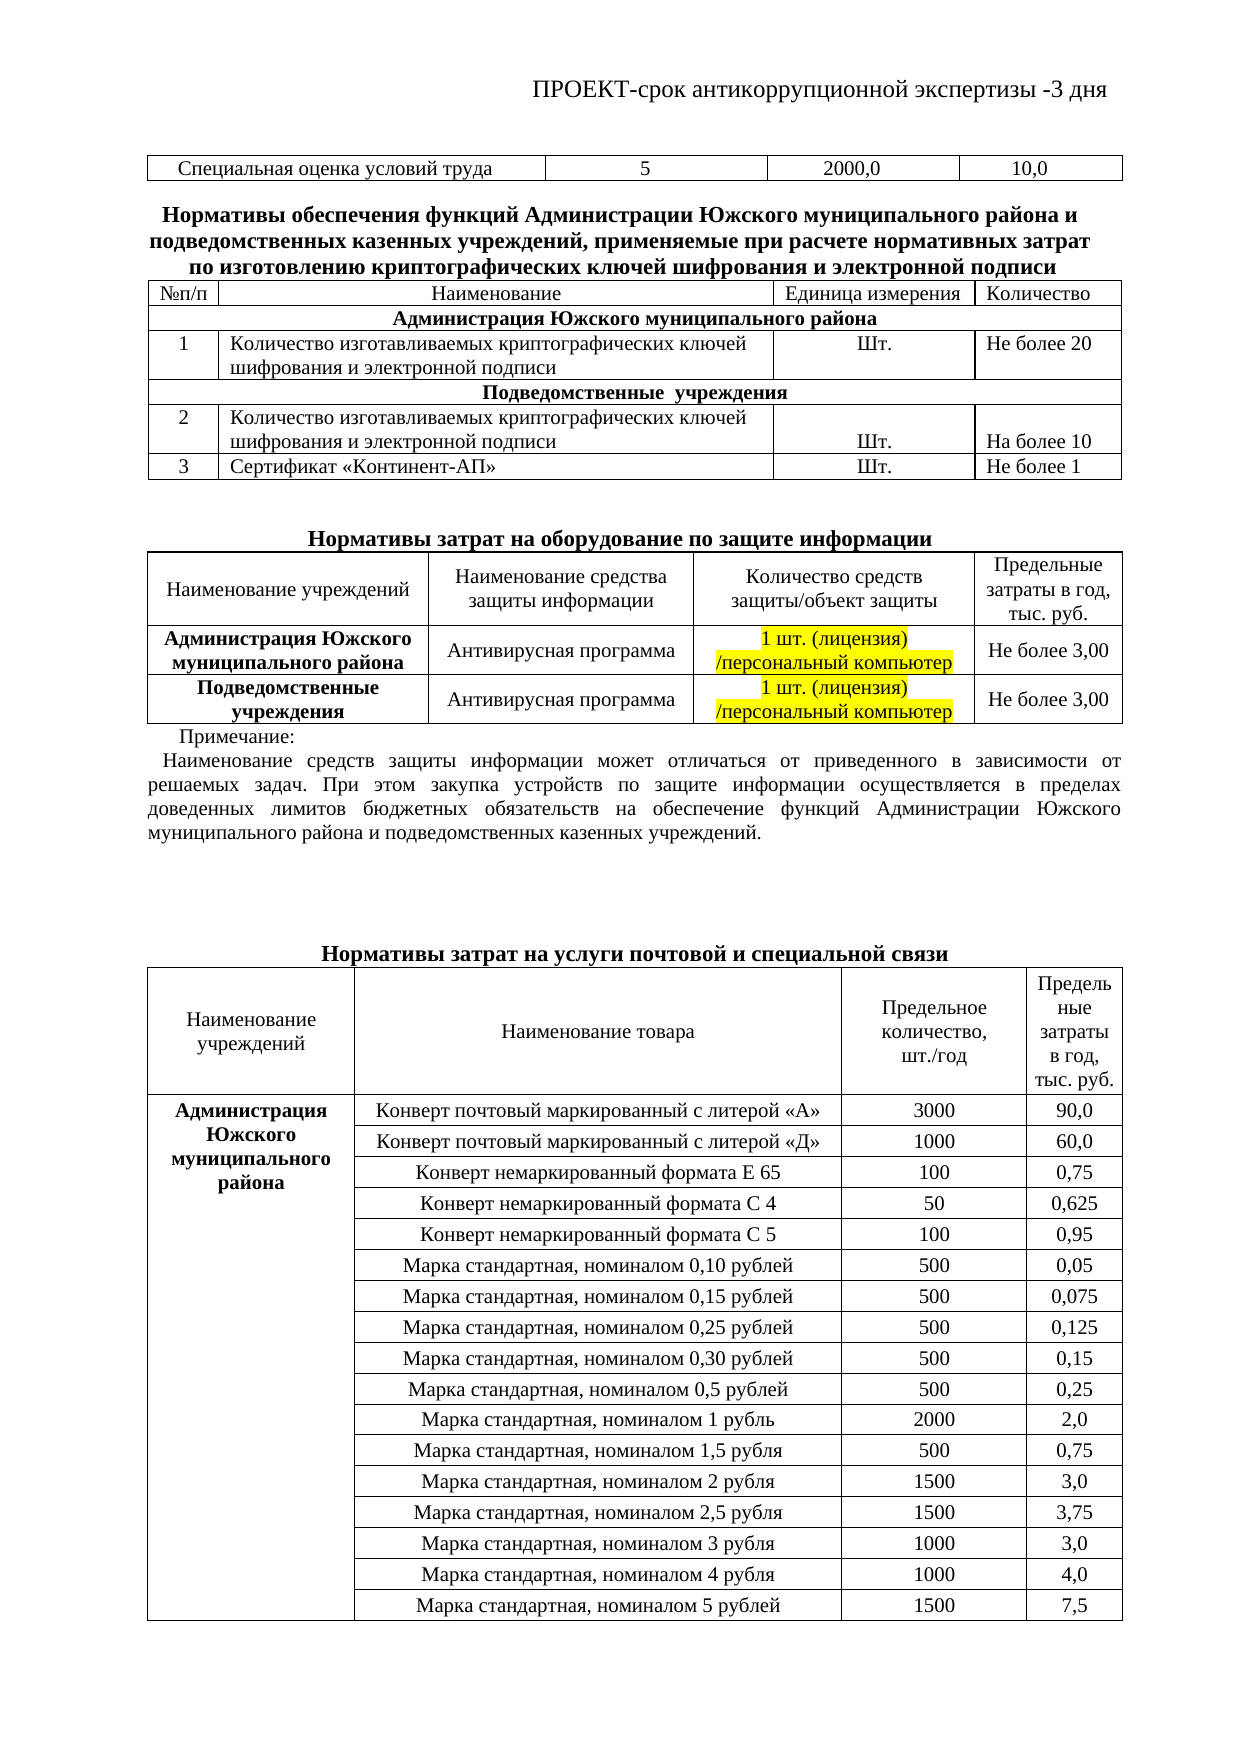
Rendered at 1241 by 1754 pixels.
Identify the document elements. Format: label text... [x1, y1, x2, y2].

table_cell 500 [842, 1435, 1026, 1465]
table_cell Марка стандартная, номиналом 5 рублей [355, 1590, 841, 1620]
table_cell 2000,0 [768, 156, 959, 180]
table_cell 1500 [842, 1466, 1026, 1496]
table_cell Марка стандартная, номиналом 0,10 рублей [355, 1250, 841, 1280]
table_header Наименование учреждений [148, 968, 354, 1094]
table_cell Марка стандартная, номиналом 0,15 рублей [355, 1281, 841, 1311]
table_cell 1 [149, 331, 218, 379]
table_header Количество средств защиты/объект защиты [694, 553, 974, 624]
table_cell 0,625 [1027, 1188, 1122, 1218]
table_cell Не более 3,00 [975, 675, 1122, 723]
table_cell 3,0 [1027, 1466, 1122, 1496]
table_cell Марка стандартная, номиналом 1 рубль [355, 1405, 841, 1434]
table_cell 100 [842, 1157, 1026, 1187]
table_cell 2 [149, 405, 218, 453]
table_cell Подведомственные учреждения [149, 380, 1121, 404]
table_cell 0,05 [1027, 1250, 1122, 1280]
table_cell 100 [842, 1219, 1026, 1249]
table_cell Не более 20 [976, 331, 1121, 379]
table_cell 1000 [842, 1126, 1026, 1156]
table_cell Марка стандартная, номиналом 2 рубля [355, 1466, 841, 1496]
table_cell 1000 [842, 1559, 1026, 1589]
table_cell 3 [149, 454, 218, 478]
table_header Предельные затраты в год, тыс. руб. [1027, 968, 1122, 1094]
table_cell Количество изготавливаемых криптографических ключей шифрования и электронной подписи [219, 405, 773, 453]
table_cell Количество изготавливаемых криптографических ключей шифрования и электронной подписи [219, 331, 773, 379]
table_cell Конверт почтовый маркированный с литерой «Д» [355, 1126, 841, 1156]
table_header Единица измерения [774, 281, 974, 305]
table_cell 500 [842, 1312, 1026, 1342]
table_cell Подведомственные учреждения [148, 675, 428, 723]
table_cell Шт. [774, 331, 974, 379]
table_cell Марка стандартная, номиналом 3 рубля [355, 1528, 841, 1558]
table_cell 0,25 [1027, 1374, 1122, 1403]
table_cell Антивирусная программа [429, 675, 693, 723]
table_cell 0,125 [1027, 1312, 1122, 1342]
table_cell Марка стандартная, номиналом 0,30 рублей [355, 1343, 841, 1372]
text по изготовлению криптографических ключей шифрования и электронной подписи [133, 253, 1107, 280]
table_cell 1 шт. (лицензия) /персональный компьютер [908, 675, 974, 723]
table_cell 1500 [842, 1497, 1026, 1527]
table_cell Марка стандартная, номиналом 2,5 рубля [355, 1497, 841, 1527]
table_cell 3,75 [1027, 1497, 1122, 1527]
table_cell Марка стандартная, номиналом 0,25 рублей [355, 1312, 841, 1342]
table_cell Конверт почтовый маркированный с литерой «А» [355, 1095, 841, 1125]
table_cell Администрация Южского муниципального района [149, 306, 1121, 330]
table_header Наименование учреждений [148, 553, 428, 624]
table_cell Шт. [774, 405, 974, 453]
table_header Предельное количество, шт./год [842, 968, 1026, 1094]
table_cell Администрация Южского муниципального района [148, 626, 428, 674]
table_header Количество [976, 281, 1121, 305]
table_cell Конверт немаркированный формата С 5 [355, 1219, 841, 1249]
table_cell Марка стандартная, номиналом 0,5 рублей [355, 1374, 841, 1403]
table_cell Не более 3,00 [975, 626, 1122, 674]
table_header Наименование товара [355, 968, 841, 1094]
table_cell 0,15 [1027, 1343, 1122, 1372]
table_header Предельные затраты в год, тыс. руб. [975, 553, 1122, 624]
table_cell 2,0 [1027, 1405, 1122, 1434]
table_cell Конверт немаркированный формата Е 65 [355, 1157, 841, 1187]
table_cell 1 шт. (лицензия) /персональный компьютер [694, 626, 761, 674]
table_cell 1000 [842, 1528, 1026, 1558]
text Нормативы обеспечения функций Администрации Южского муниципального района и подведомственных казенных учреждений, применяемые при расчете нормативных затрат [133, 201, 1107, 253]
table_cell 500 [842, 1281, 1026, 1311]
table_cell 0,75 [1027, 1157, 1122, 1187]
table_cell Шт. [774, 454, 974, 478]
table_cell 500 [842, 1343, 1026, 1372]
table_cell Не более 1 [976, 454, 1121, 478]
table_cell Марка стандартная, номиналом 4 рубля [355, 1559, 841, 1589]
table_cell 60,0 [1027, 1126, 1122, 1156]
text Наименование средств защиты информации может отличаться от приведенного в зависимости от решаемых задач. При этом закупка устройств по защите информации осуществляется в пределах доведенных лимитов бюджетных обязательств на обеспечение функций Администрации Южского муниципального района и подведомственных казенных учреждений. [148, 748, 1122, 844]
table_cell 1 шт. (лицензия) /персональный компьютер [908, 626, 974, 674]
table_cell 0,95 [1027, 1219, 1122, 1249]
table_cell Сертификат «Континент-АП» [219, 454, 773, 478]
table_cell 7,5 [1027, 1590, 1122, 1620]
table_cell 90,0 [1027, 1095, 1122, 1125]
table_cell 500 [842, 1374, 1026, 1403]
table_cell 50 [842, 1188, 1026, 1218]
table_cell 3,0 [1027, 1528, 1122, 1558]
table_cell 0,075 [1027, 1281, 1122, 1311]
table_header Наименование [219, 281, 773, 305]
table_header №п/п [149, 281, 218, 305]
table_cell Конверт немаркированный формата С 4 [355, 1188, 841, 1218]
table_header Наименование средства защиты информации [429, 553, 693, 624]
table_cell 5 [546, 156, 767, 180]
text Нормативы затрат на услуги почтовой и специальной связи [162, 941, 1107, 967]
table_cell Антивирусная программа [429, 626, 693, 674]
table_cell 0,75 [1027, 1435, 1122, 1465]
table_cell Марка стандартная, номиналом 1,5 рубля [355, 1435, 841, 1465]
table_cell 3000 [842, 1095, 1026, 1125]
text Нормативы затрат на оборудование по защите информации [133, 525, 1107, 551]
table_cell 500 [842, 1250, 1026, 1280]
table_cell 2000 [842, 1405, 1026, 1434]
table_cell 1 шт. (лицензия) /персональный компьютер [694, 675, 761, 723]
text Примечание: [148, 724, 1107, 748]
table_cell 4,0 [1027, 1559, 1122, 1589]
table_cell 10,0 [960, 156, 1122, 180]
table_cell Администрация Южского муниципального района [148, 1095, 354, 1620]
table_cell 1500 [842, 1590, 1026, 1620]
table_cell Специальная оценка условий труда [148, 156, 545, 180]
table_cell На более 10 [976, 405, 1121, 453]
